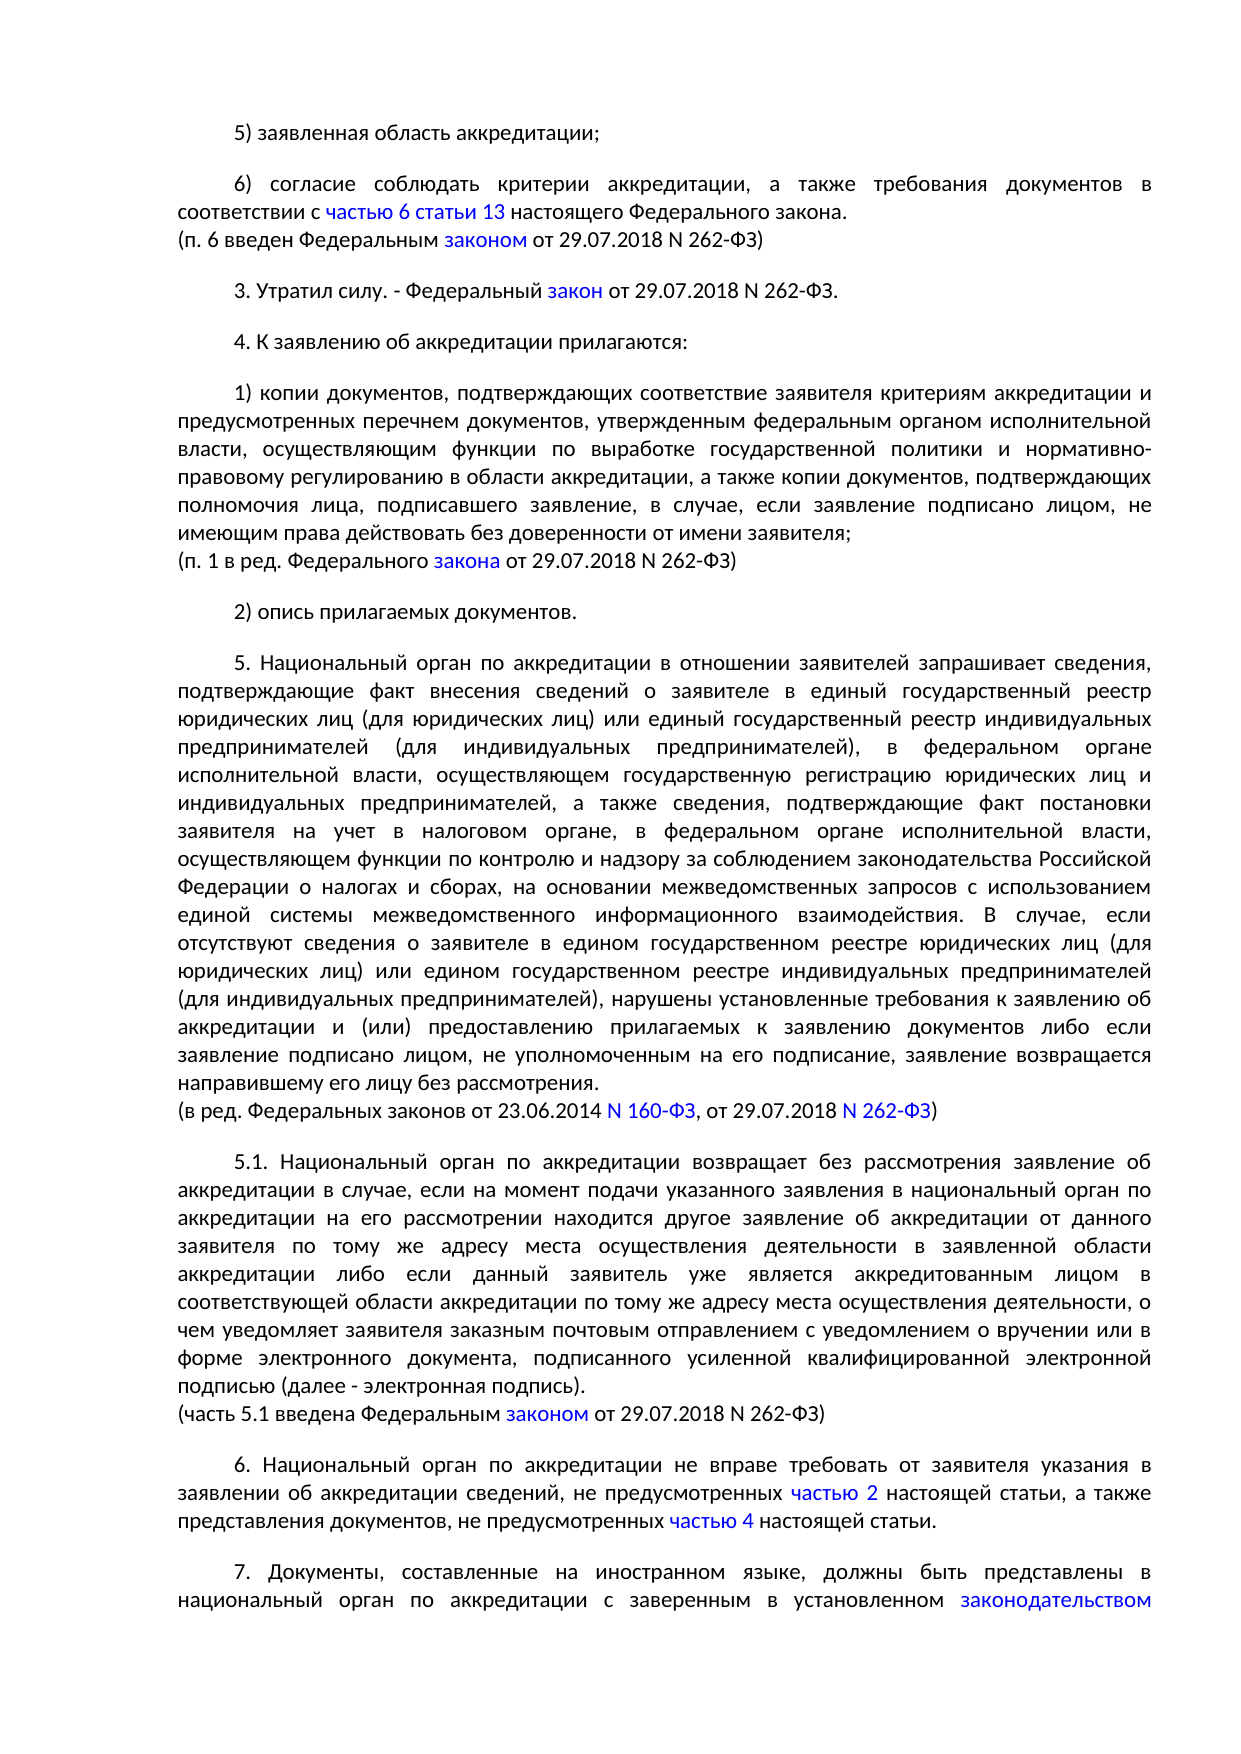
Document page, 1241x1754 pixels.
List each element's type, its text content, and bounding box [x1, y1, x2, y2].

text (в ред. Федеральных законов от 23.06.2014 N 160-ФЗ, от 29.07.2018 N 262-ФЗ) [177, 1096, 1152, 1124]
text (п. 6 введен Федеральным законом от 29.07.2018 N 262-ФЗ) [177, 225, 1152, 253]
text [177, 1557, 1152, 1613]
text (п. 1 в ред. Федерального закона от 29.07.2018 N 262-ФЗ) [177, 546, 1152, 574]
text 2) опись прилагаемых документов. [177, 597, 1152, 625]
text (часть 5.1 введена Федеральным законом от 29.07.2018 N 262-ФЗ) [177, 1399, 1152, 1427]
text 6) согласие соблюдать критерии аккредитации, а также требования документов в соответствии с частью 6 статьи 13 настоящего Федерального закона. [177, 169, 1152, 225]
text 5.1. Национальный орган по аккредитации возвращает без рассмотрения заявление об аккредитации в случае, если на момент подачи указанного заявления в национальный орган по аккредитации на его рассмотрении находится другое заявление об аккредитации от данного заявителя по тому же адресу места осуществления деятельности в заявленной области аккредитации либо если данный заявитель уже является аккредитованным лицом в соответствующей области аккредитации по тому же адресу места осуществления деятельности, о чем уведомляет заявителя заказным почтовым отправлением с уведомлением о вручении или в форме электронного документа, подписанного усиленной квалифицированной электронной подписью (далее - электронная подпись). [177, 1147, 1152, 1399]
text 4. К заявлению об аккредитации прилагаются: [177, 327, 1152, 355]
text 6. Национальный орган по аккредитации не вправе требовать от заявителя указания в заявлении об аккредитации сведений, не предусмотренных частью 2 настоящей статьи, а также представления документов, не предусмотренных частью 4 настоящей статьи. [177, 1450, 1152, 1534]
text 5. Национальный орган по аккредитации в отношении заявителей запрашивает сведения, подтверждающие факт внесения сведений о заявителе в единый государственный реестр юридических лиц (для юридических лиц) или единый государственный реестр индивидуальных предпринимателей (для индивидуальных предпринимателей), в федеральном органе исполнительной власти, осуществляющем государственную регистрацию юридических лиц и индивидуальных предпринимателей, а также сведения, подтверждающие факт постановки заявителя на учет в налоговом органе, в федеральном органе исполнительной власти, осуществляющем функции по контролю и надзору за соблюдением законодательства Российской Федерации о налогах и сборах, на основании межведомственных запросов с использованием единой системы межведомственного информационного взаимодействия. В случае, если отсутствуют сведения о заявителе в едином государственном реестре юридических лиц (для юридических лиц) или едином государственном реестре индивидуальных предпринимателей (для индивидуальных предпринимателей), нарушены установленные требования к заявлению об аккредитации и (или) предоставлению прилагаемых к заявлению документов либо если заявление подписано лицом, не уполномоченным на его подписание, заявление возвращается направившему его лицу без рассмотрения. [177, 648, 1152, 1096]
text 3. Утратил силу. - Федеральный закон от 29.07.2018 N 262-ФЗ. [177, 276, 1152, 304]
text 1) копии документов, подтверждающих соответствие заявителя критериям аккредитации и предусмотренных перечнем документов, утвержденным федеральным органом исполнительной власти, осуществляющим функции по выработке государственной политики и нормативно-правовому регулированию в области аккредитации, а также копии документов, подтверждающих полномочия лица, подписавшего заявление, в случае, если заявление подписано лицом, не имеющим права действовать без доверенности от имени заявителя; [177, 378, 1152, 546]
text 5) заявленная область аккредитации; [177, 118, 1152, 146]
